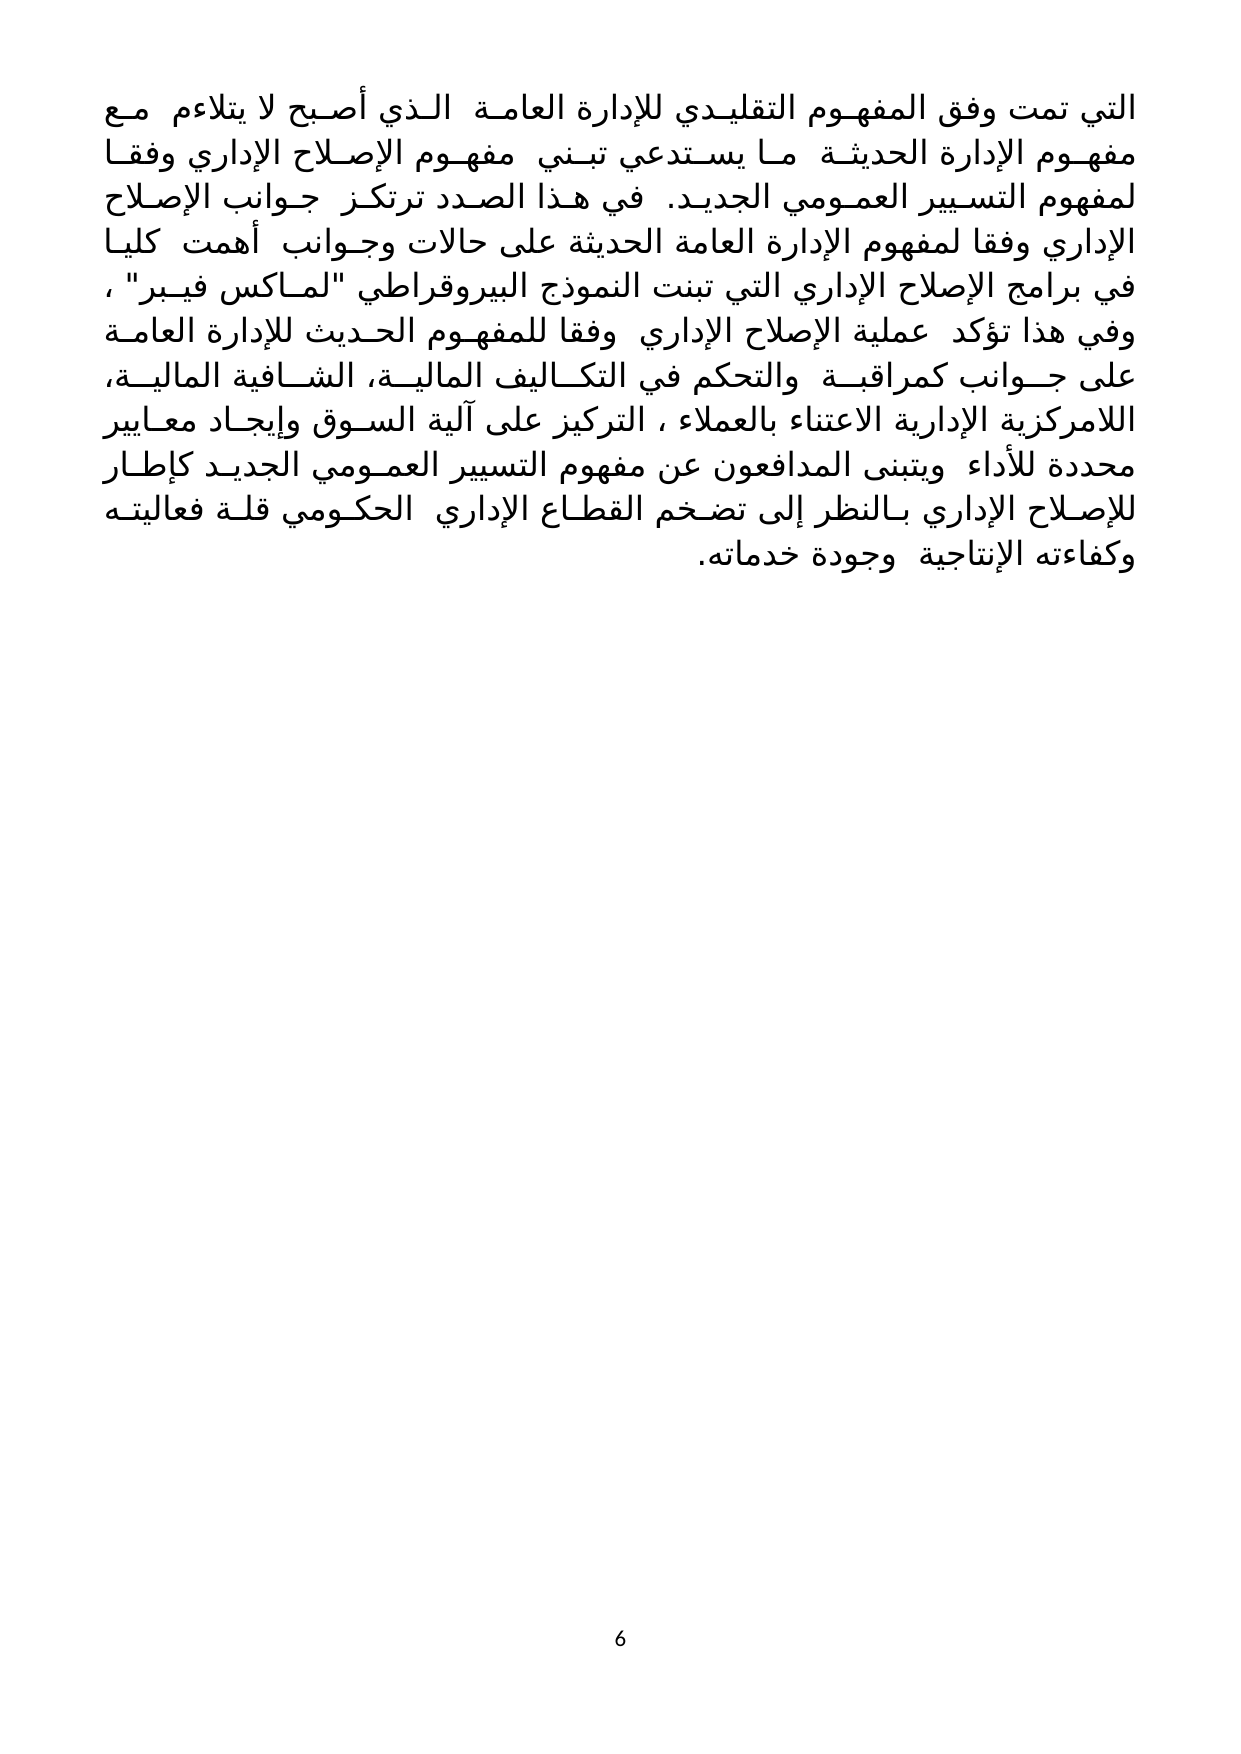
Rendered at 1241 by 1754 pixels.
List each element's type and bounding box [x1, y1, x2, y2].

text [103, 89, 1137, 573]
